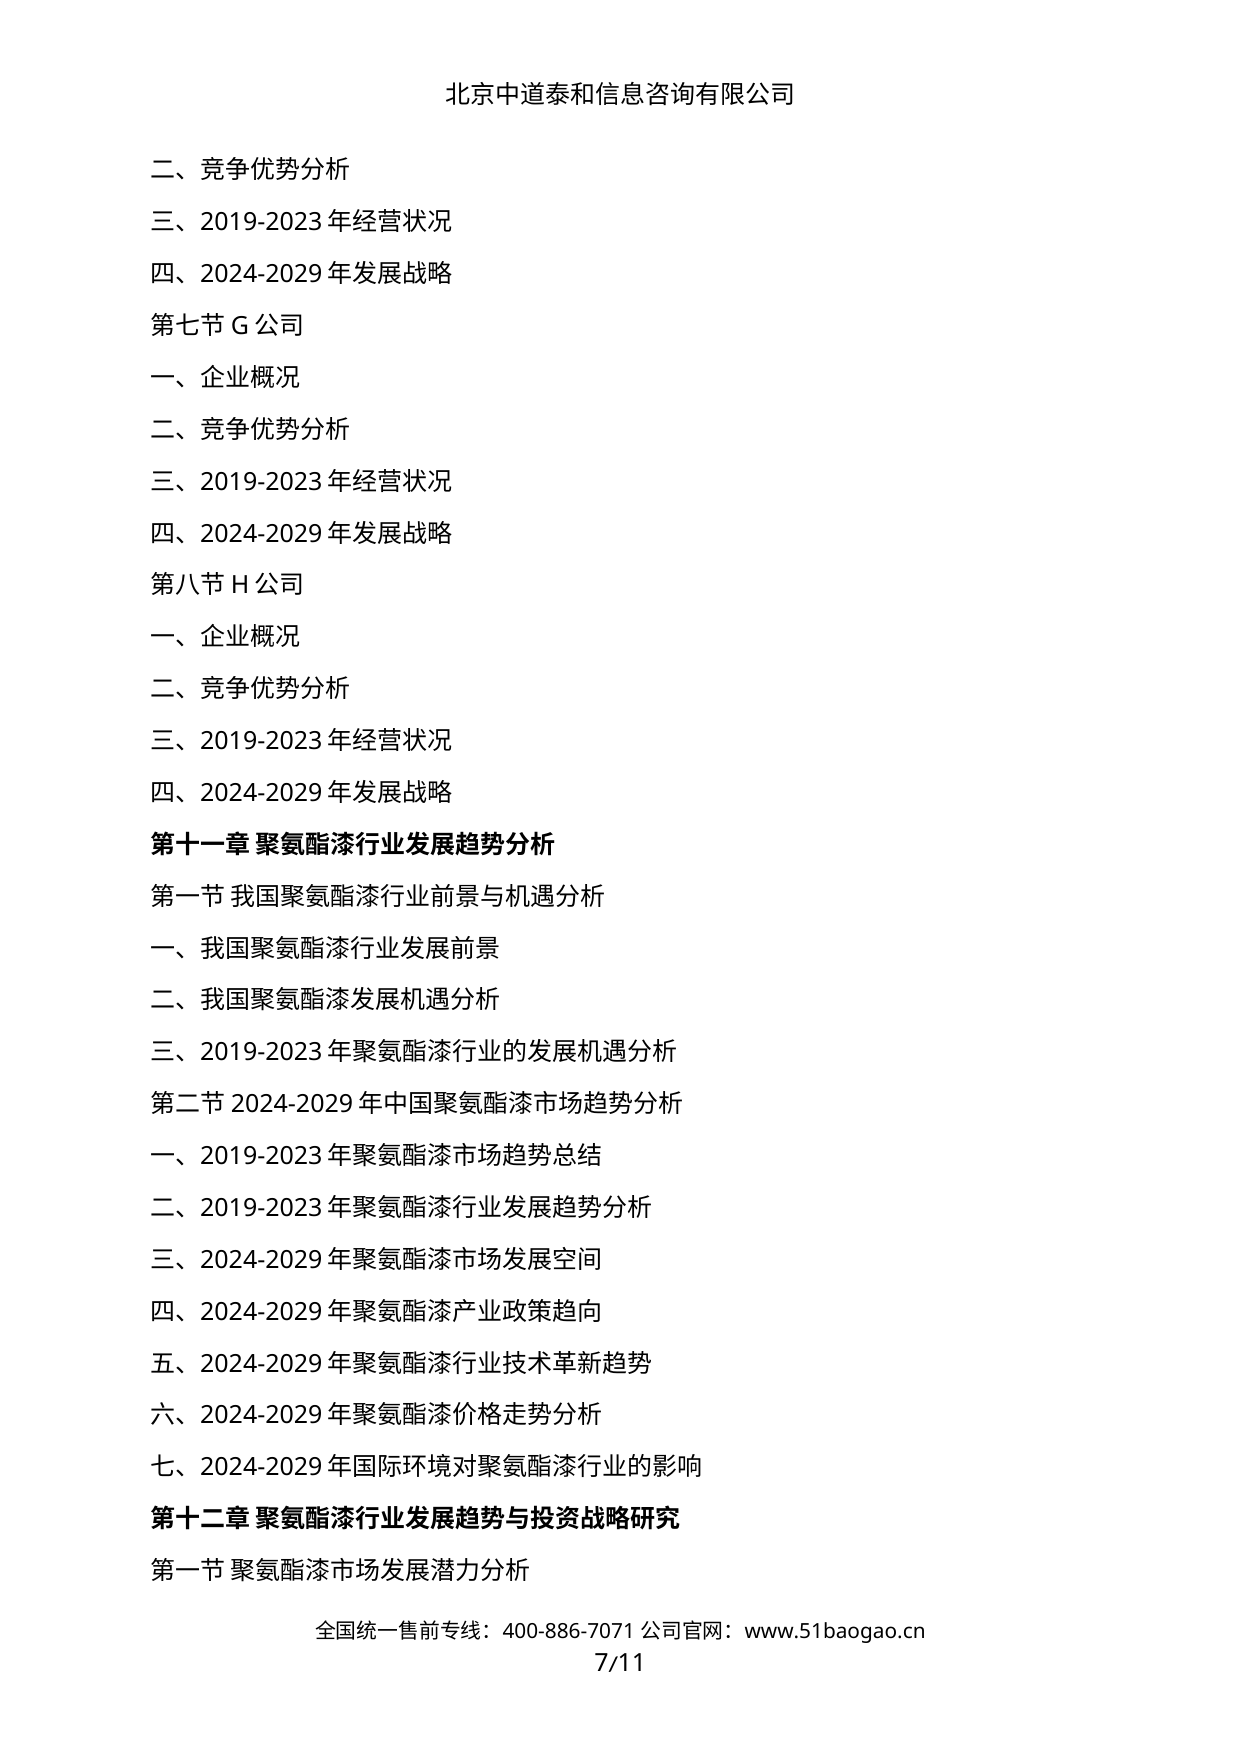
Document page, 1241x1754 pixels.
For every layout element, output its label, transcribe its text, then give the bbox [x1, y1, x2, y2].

text 二、竞争优势分析 [150, 150, 1090, 186]
text 一、我国聚氨酯漆行业发展前景 [150, 928, 1090, 964]
text 三、2019-2023年经营状况 [150, 721, 1090, 757]
text 一、企业概况 [150, 617, 1090, 653]
text 二、2019-2023年聚氨酯漆行业发展趋势分析 [150, 1187, 1090, 1224]
text 一、2019-2023年聚氨酯漆市场趋势总结 [150, 1136, 1090, 1172]
text 三、2019-2023年聚氨酯漆行业的发展机遇分析 [150, 1032, 1090, 1068]
text 三、2024-2029年聚氨酯漆市场发展空间 [150, 1239, 1090, 1276]
text 五、2024-2029年聚氨酯漆行业技术革新趋势 [150, 1343, 1090, 1379]
text 二、我国聚氨酯漆发展机遇分析 [150, 980, 1090, 1016]
text 六、2024-2029年聚氨酯漆价格走势分析 [150, 1395, 1090, 1431]
text 第一节 聚氨酯漆市场发展潜力分析 [150, 1551, 1090, 1587]
text 四、2024-2029年发展战略 [150, 772, 1090, 809]
text 四、2024-2029年发展战略 [150, 513, 1090, 549]
text 第八节 H公司 [150, 565, 1090, 601]
text 四、2024-2029年聚氨酯漆产业政策趋向 [150, 1291, 1090, 1327]
text 第十二章 聚氨酯漆行业发展趋势与投资战略研究 [150, 1499, 1090, 1535]
text 第二节 2024-2029年中国聚氨酯漆市场趋势分析 [150, 1084, 1090, 1120]
text 一、企业概况 [150, 357, 1090, 394]
text 第十一章 聚氨酯漆行业发展趋势分析 [150, 824, 1090, 861]
text 七、2024-2029年国际环境对聚氨酯漆行业的影响 [150, 1447, 1090, 1483]
text 三、2019-2023年经营状况 [150, 461, 1090, 497]
text 第一节 我国聚氨酯漆行业前景与机遇分析 [150, 876, 1090, 912]
text 二、竞争优势分析 [150, 409, 1090, 446]
text 第七节 G公司 [150, 306, 1090, 342]
text 二、竞争优势分析 [150, 669, 1090, 705]
text 三、2019-2023年经营状况 [150, 202, 1090, 238]
text 四、2024-2029年发展战略 [150, 254, 1090, 290]
